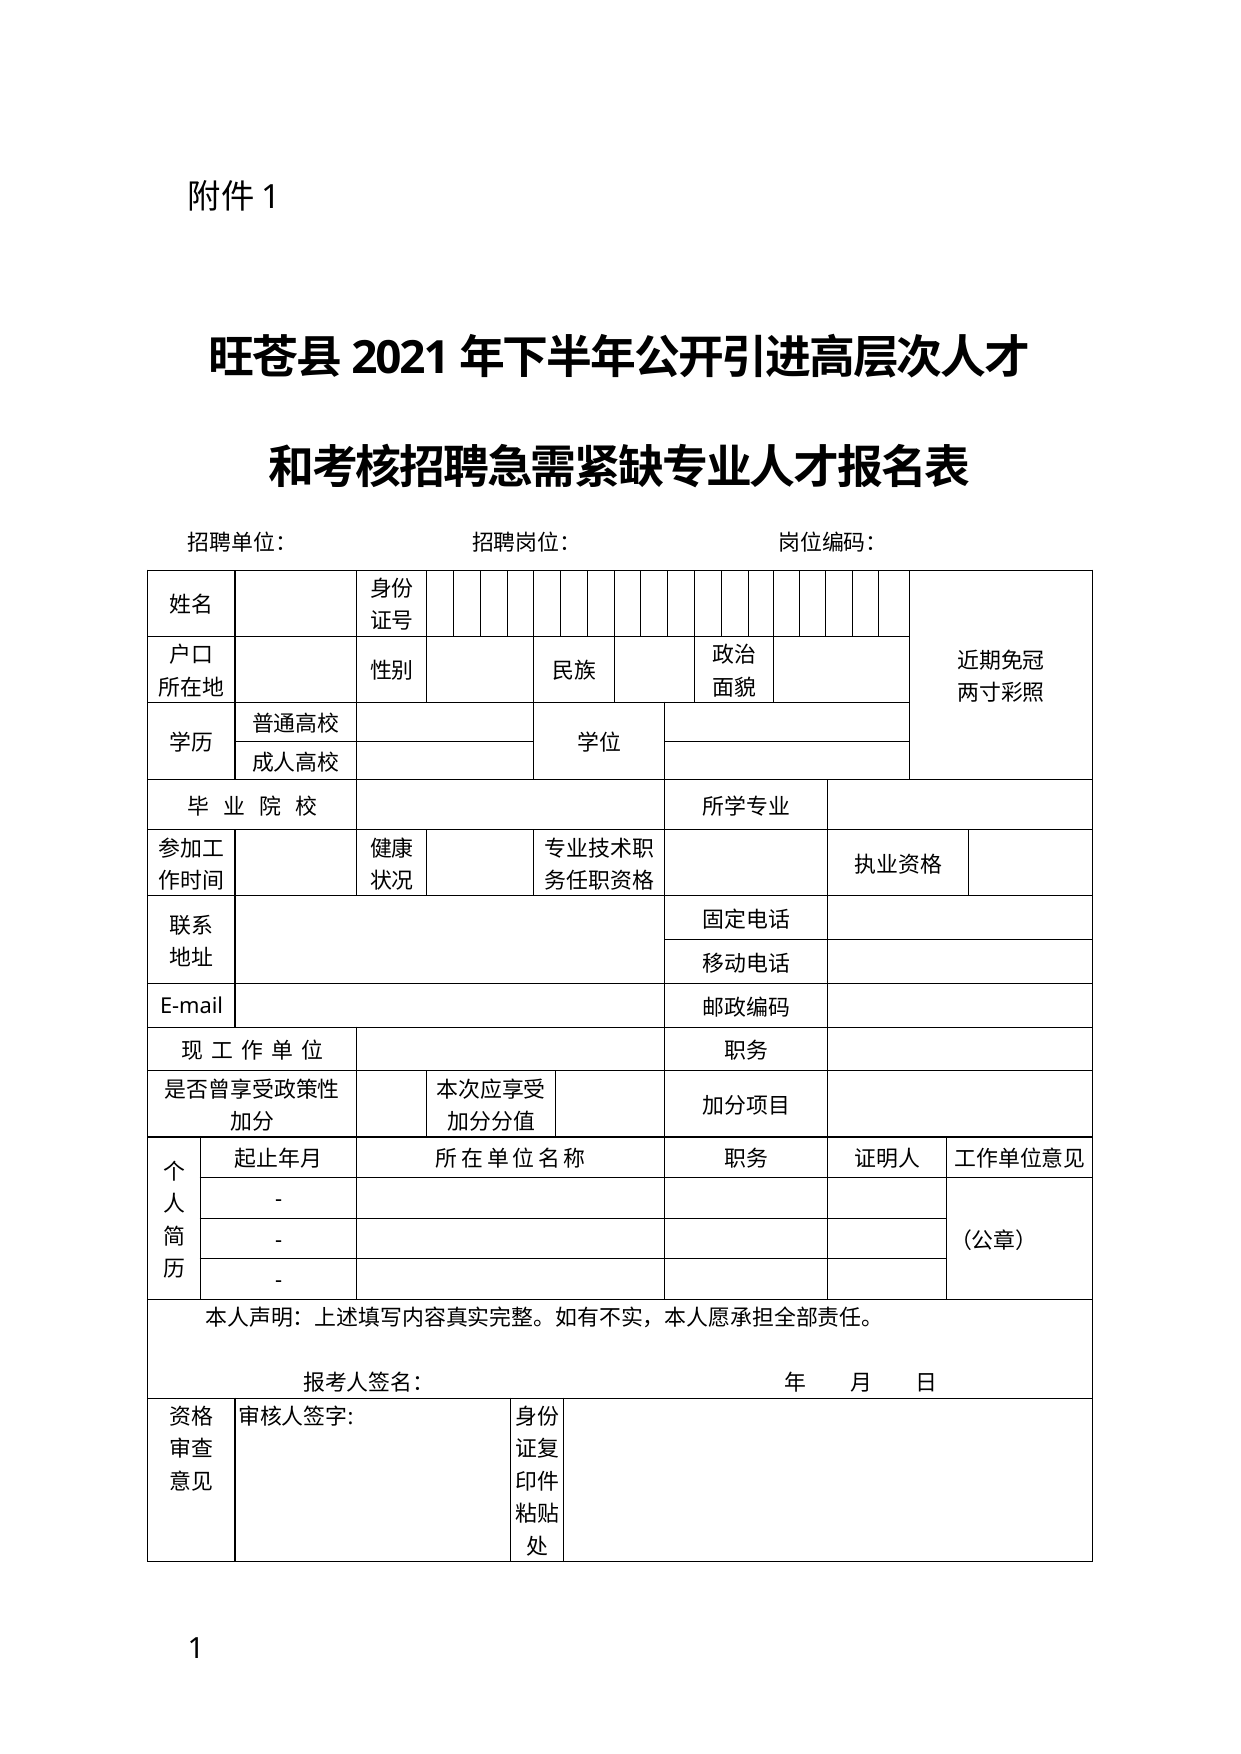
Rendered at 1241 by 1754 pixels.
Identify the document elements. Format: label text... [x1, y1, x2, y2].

table_header 姓名 [148, 571, 234, 636]
table_cell 健康 状况 [357, 830, 426, 895]
table_cell [236, 637, 356, 702]
table_header [588, 571, 614, 636]
table_cell [615, 637, 694, 702]
table_cell 加分项目 [665, 1071, 827, 1136]
table_cell [828, 984, 1092, 1027]
table_cell - [201, 1219, 356, 1258]
table_cell 民族 [534, 637, 614, 702]
table_header [236, 571, 356, 636]
table_cell - [201, 1178, 356, 1218]
table_cell [828, 1028, 1092, 1070]
table_cell 职务 [665, 1028, 827, 1070]
table_cell 是否曾享受政策性 加分 [148, 1071, 356, 1136]
table_header [508, 571, 533, 636]
table_cell （公章） [947, 1178, 1092, 1299]
table_header 身份 证号 [357, 571, 426, 636]
table_cell 本人声明：上述填写内容真实完整。如有不实，本人愿承担全部责任。 报考人签名： 年 月 日 [148, 1300, 1092, 1397]
table_cell [828, 1259, 946, 1299]
table_cell 所在单位名称 [357, 1138, 664, 1177]
table_header 近期免冠 两寸彩照 [910, 571, 1092, 779]
table_cell 专业技术职务任职资格 [534, 830, 664, 895]
table_header [534, 571, 560, 636]
table_cell [828, 1219, 946, 1258]
table_cell 移动电话 [665, 940, 827, 983]
table_header [427, 571, 453, 636]
table_cell 起止年月 [201, 1138, 356, 1177]
table_cell 证明人 [828, 1138, 946, 1177]
table_cell [357, 1071, 426, 1136]
table_cell 性别 [357, 637, 426, 702]
table_cell [828, 780, 1092, 829]
table_cell [665, 1259, 827, 1299]
text 和考核招聘急需紧缺专业人才报名表 [187, 414, 1053, 512]
table_cell 个 人 简 历 [148, 1138, 200, 1299]
table_cell 政治 面貌 [695, 637, 773, 702]
table_cell 工作单位意见 [947, 1138, 1092, 1177]
table_cell [665, 703, 909, 741]
table_cell 成人高校 [236, 742, 356, 779]
table_cell 固定电话 [665, 896, 827, 939]
table_cell 学历 [148, 703, 234, 779]
table_header [722, 571, 748, 636]
table_cell [828, 1071, 1092, 1136]
table_header [561, 571, 587, 636]
table_cell [828, 1178, 946, 1218]
table_cell [564, 1399, 1092, 1561]
table_cell 本次应享受加分分值 [427, 1071, 555, 1136]
table_cell [357, 780, 664, 829]
table_cell 现工作单位 [148, 1028, 356, 1070]
table_cell [357, 1178, 664, 1218]
table_cell [665, 742, 909, 779]
table_cell 学位 [534, 703, 664, 779]
table_cell [556, 1071, 664, 1136]
table_cell 职务 [665, 1138, 827, 1177]
table_cell 普通高校 [236, 703, 356, 741]
table_cell [665, 830, 827, 895]
table_cell 审核人签字: （单位盖章） 年 月 日 [236, 1399, 510, 1561]
table_cell [357, 742, 533, 779]
table_cell 联系 地址 [148, 896, 234, 983]
text 旺苍县2021年下半年公开引进高层次人才 [187, 304, 1053, 402]
table_cell 所学专业 [665, 780, 827, 829]
table_header [695, 571, 721, 636]
table_cell 户口 所在地 [148, 637, 234, 702]
table_cell - [201, 1259, 356, 1299]
table_header [853, 571, 878, 636]
table_header [879, 571, 909, 636]
table_cell 执业资格 [828, 830, 968, 895]
table_header [615, 571, 640, 636]
table_header [826, 571, 852, 636]
table_cell [665, 1178, 827, 1218]
table_cell [357, 1028, 664, 1070]
table_cell 邮政编码 [665, 984, 827, 1027]
table_cell [357, 703, 533, 741]
table_cell 资格 审查 意见 [148, 1399, 234, 1561]
text 附件1 [187, 162, 1053, 227]
table_header [641, 571, 667, 636]
table_cell 身份证复印件粘贴处 [511, 1399, 563, 1561]
table_header [481, 571, 507, 636]
table_cell 毕业院校 [148, 780, 356, 829]
table_cell [774, 637, 909, 702]
table_header [774, 571, 799, 636]
table_cell [828, 940, 1092, 983]
table_header [454, 571, 480, 636]
table_header [749, 571, 773, 636]
table_header [800, 571, 825, 636]
table_cell [236, 984, 664, 1027]
table_cell E-mail [148, 984, 234, 1027]
table_cell 参加工 作时间 [148, 830, 234, 895]
text 招聘单位： 招聘岗位： 岗位编码： [187, 524, 1053, 557]
table_cell [969, 830, 1092, 895]
table_cell [357, 1219, 664, 1258]
table_cell [665, 1219, 827, 1258]
table_header [668, 571, 694, 636]
table_cell [427, 830, 533, 895]
table_cell [828, 896, 1092, 939]
table_cell [427, 637, 533, 702]
table_cell [236, 830, 356, 895]
table_cell [357, 1259, 664, 1299]
table_cell [236, 896, 664, 983]
